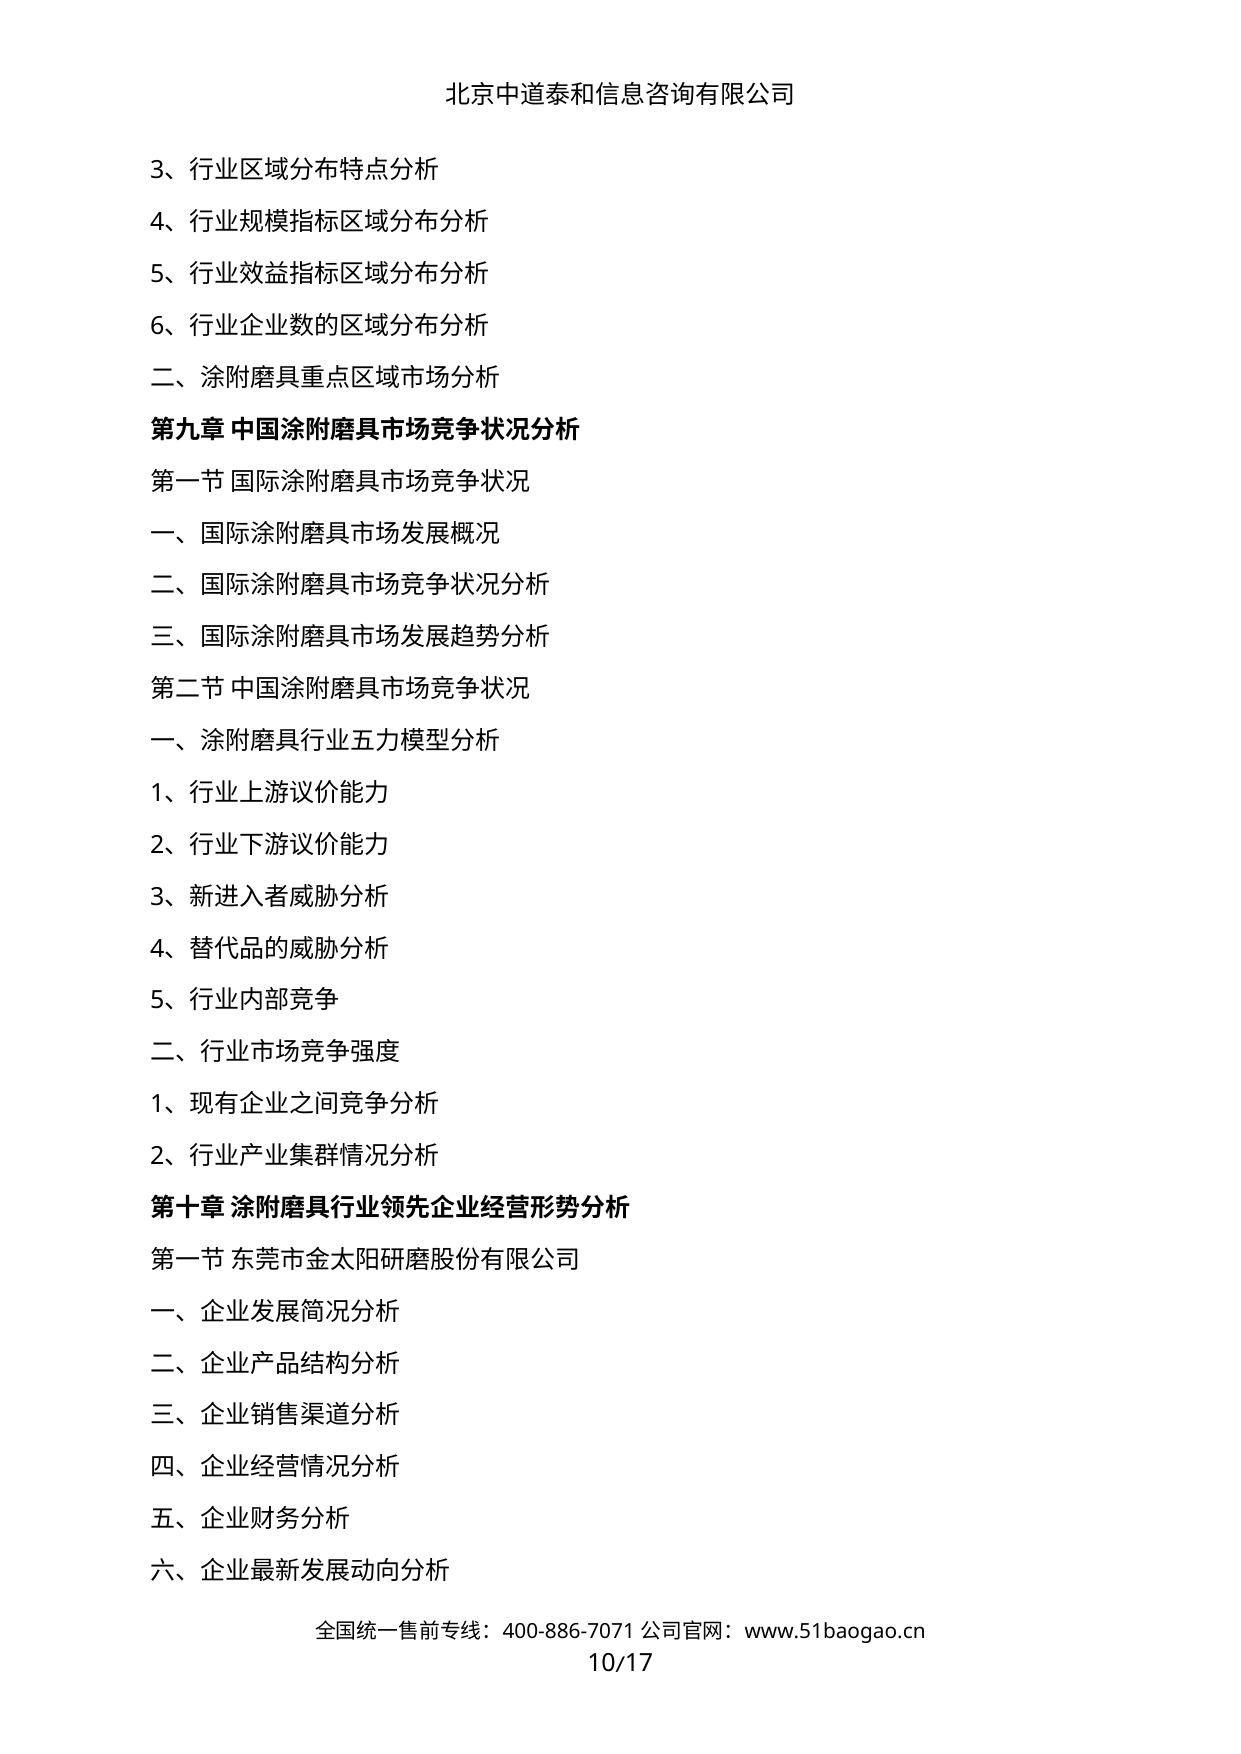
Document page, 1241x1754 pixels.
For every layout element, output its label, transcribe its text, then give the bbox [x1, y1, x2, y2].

text 1、现有企业之间竞争分析 [150, 1084, 1090, 1120]
text 3、行业区域分布特点分析 [150, 150, 1090, 186]
text 六、企业最新发展动向分析 [150, 1551, 1090, 1587]
text 二、行业市场竞争强度 [150, 1032, 1090, 1068]
text 4、行业规模指标区域分布分析 [150, 202, 1090, 238]
text 第一节 国际涂附磨具市场竞争状况 [150, 461, 1090, 497]
text 一、涂附磨具行业五力模型分析 [150, 721, 1090, 757]
text 4、替代品的威胁分析 [150, 928, 1090, 964]
text 二、企业产品结构分析 [150, 1343, 1090, 1379]
text 一、企业发展简况分析 [150, 1291, 1090, 1327]
text 5、行业效益指标区域分布分析 [150, 254, 1090, 290]
text 2、行业下游议价能力 [150, 824, 1090, 861]
text 二、国际涂附磨具市场竞争状况分析 [150, 565, 1090, 601]
text 二、涂附磨具重点区域市场分析 [150, 357, 1090, 394]
text 三、企业销售渠道分析 [150, 1395, 1090, 1431]
text 四、企业经营情况分析 [150, 1447, 1090, 1483]
text 第二节 中国涂附磨具市场竞争状况 [150, 669, 1090, 705]
text 五、企业财务分析 [150, 1499, 1090, 1535]
text 1、行业上游议价能力 [150, 772, 1090, 809]
text 第九章 中国涂附磨具市场竞争状况分析 [150, 409, 1090, 446]
text 6、行业企业数的区域分布分析 [150, 306, 1090, 342]
text 第十章 涂附磨具行业领先企业经营形势分析 [150, 1187, 1090, 1224]
text 5、行业内部竞争 [150, 980, 1090, 1016]
text 一、国际涂附磨具市场发展概况 [150, 513, 1090, 549]
text 三、国际涂附磨具市场发展趋势分析 [150, 617, 1090, 653]
text 2、行业产业集群情况分析 [150, 1136, 1090, 1172]
text 3、新进入者威胁分析 [150, 876, 1090, 912]
text 第一节 东莞市金太阳研磨股份有限公司 [150, 1239, 1090, 1276]
